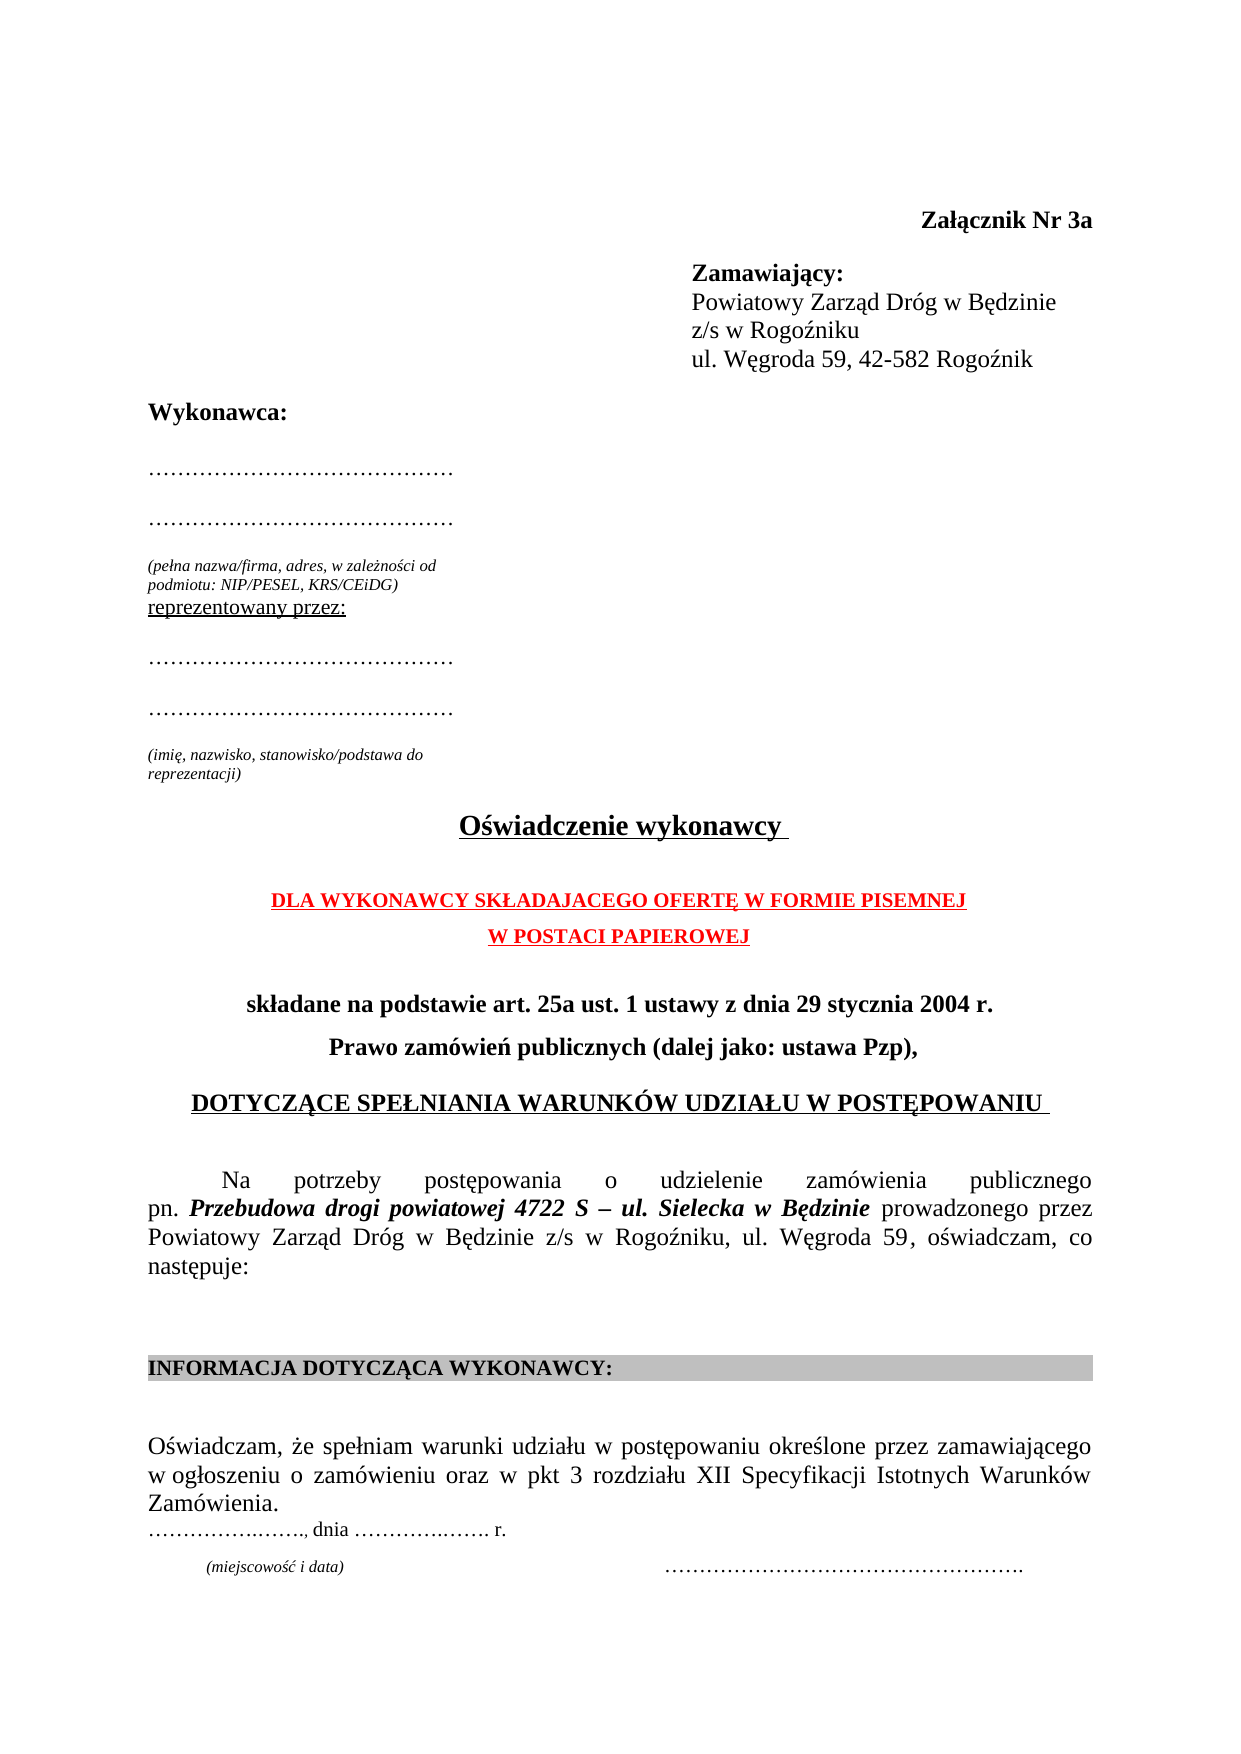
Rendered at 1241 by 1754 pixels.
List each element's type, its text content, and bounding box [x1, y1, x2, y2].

text Oświadczenie wykonawcy [148, 808, 1093, 842]
text …………….……., dnia ………….……. r. [148, 1517, 1093, 1541]
text ul. Węgroda 59, 42-582 Rogoźnik [691, 344, 1093, 373]
text Załącznik Nr 3a [148, 205, 1093, 234]
text Wykonawca: [148, 397, 1093, 426]
text DOTYCZĄCE SPEŁNIANIA WARUNKÓW UDZIAŁU W POSTĘPOWANIU [148, 1088, 1093, 1153]
text Powiatowy Zarząd Dróg w Będzinie [691, 287, 1093, 315]
text ………………………………………………………………………… [148, 644, 472, 720]
text reprezentowany przez: [148, 594, 1093, 619]
text (pełna nazwa/firma, adres, w zależności od podmiotu: NIP/PESEL, KRS/CEiDG) [148, 555, 472, 594]
text Prawo zamówień publicznych (dalej jako: ustawa Pzp), [148, 1032, 1093, 1061]
text DLA WYKONAWCY SKŁADAJACEGO OFERTĘ W FORMIE PISEMNEJ W POSTACI PAPIEROWEJ [148, 888, 1090, 948]
text z/s w Rogoźniku [691, 315, 1093, 344]
text Oświadczam, że spełniam warunki udziału w postępowaniu określone przez zamawiającego w ogłoszeniu o zamówieniu oraz w pkt 3 rozdziału XII Specyfikacji Istotnych Warunków Zamówienia. [148, 1431, 1093, 1517]
text Zamawiający: [691, 258, 1093, 287]
text (imię, nazwisko, stanowisko/podstawa do reprezentacji) [148, 745, 472, 783]
text (miejscowość i data) ……………………………………………. [148, 1553, 1093, 1577]
text ………………………………………………………………………… [148, 454, 472, 530]
text składane na podstawie art. 25a ust. 1 ustawy z dnia 29 stycznia 2004 r. [148, 989, 1093, 1018]
text Na potrzeby postępowania o udzielenie zamówienia publicznego pn. Przebudowa drogi powiatowej 4722 S – ul. Sielecka w Będzinie prowadzonego przez Powiatowy Zarząd Dróg w Będzinie z/s w Rogoźniku, ul. Węgroda 59, oświadczam, co następuje: [148, 1165, 1093, 1280]
text INFORMACJA DOTYCZĄCA WYKONAWCY: [148, 1355, 1093, 1381]
